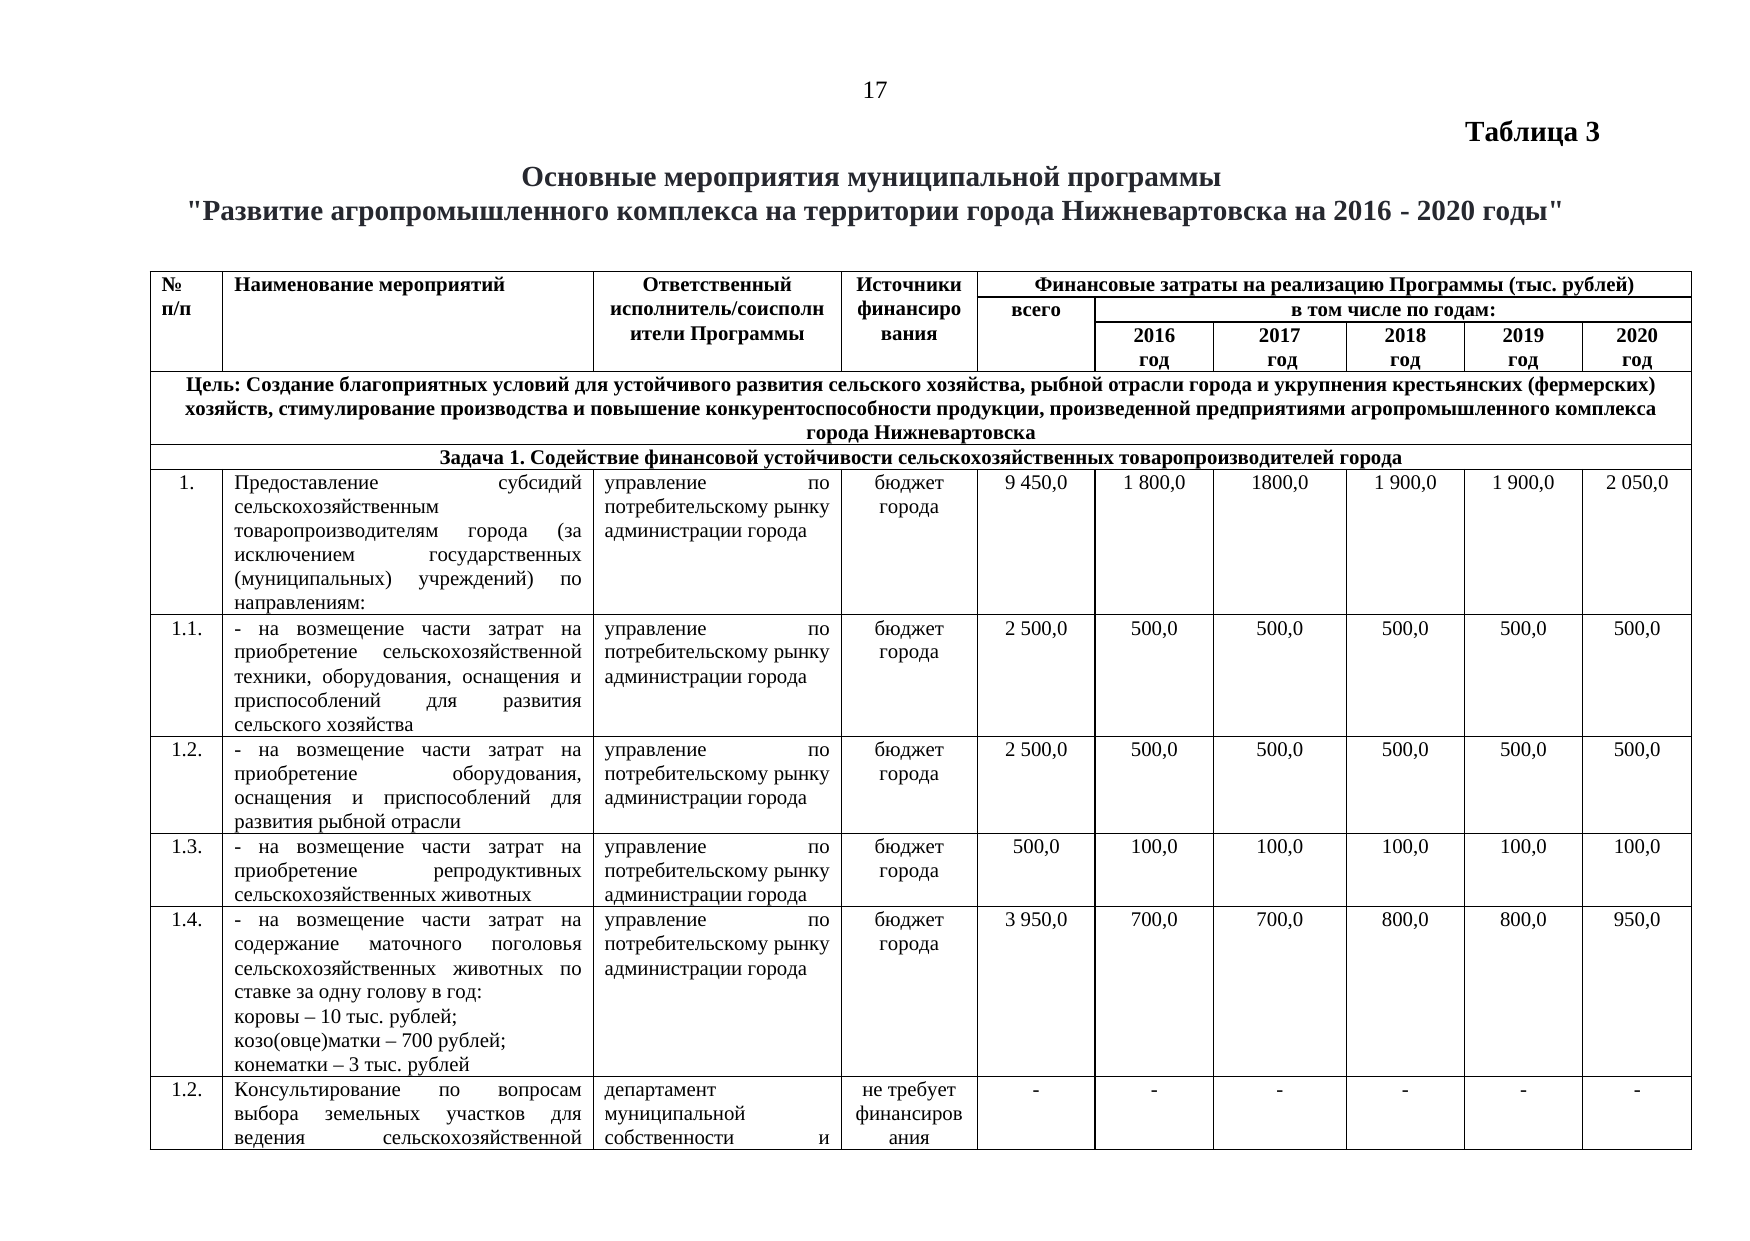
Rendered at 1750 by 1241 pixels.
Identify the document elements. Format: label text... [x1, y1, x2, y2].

table_cell - [1583, 1077, 1691, 1149]
table_cell 1800,0 [1214, 470, 1346, 614]
table_cell бюджет города [842, 615, 977, 736]
table_cell 800,0 [1465, 907, 1582, 1076]
table_cell 500,0 [978, 834, 1094, 906]
table_cell 500,0 [1347, 737, 1464, 833]
table_cell - на возмещение части затрат на приобретение репродуктивных сельскохозяйственных животных [223, 834, 593, 906]
table_header Ответственный исполнитель/соисполнители Программы [594, 272, 841, 371]
table_cell 700,0 [1096, 907, 1213, 1076]
table_cell Предоставление субсидий сельскохозяйственным товаропроизводителям города (за исключением государственных (муниципальных) учреждений) по направлениям: [223, 470, 593, 614]
table_cell бюджет города [842, 470, 977, 614]
table_cell 1.1. [151, 615, 222, 736]
table_cell - на возмещение части затрат на приобретение сельскохозяйственной техники, оборудования, оснащения и приспособлений для развития сельского хозяйства [223, 615, 593, 736]
table_cell 500,0 [1583, 737, 1691, 833]
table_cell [223, 1077, 593, 1149]
table_cell управление по потребительскому рынку администрации города [594, 615, 841, 736]
table_cell 2018 год [1347, 323, 1464, 371]
table_cell 950,0 [1583, 907, 1691, 1076]
table_cell 1 900,0 [1465, 470, 1582, 614]
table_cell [594, 1077, 841, 1149]
table_cell 500,0 [1214, 615, 1346, 736]
table_header Наименование мероприятий [223, 272, 593, 371]
table_cell 100,0 [1465, 834, 1582, 906]
table_cell - [1214, 1077, 1346, 1149]
table_cell 2 050,0 [1583, 470, 1691, 614]
text Таблица 3 [150, 114, 1600, 148]
table_cell управление по потребительскому рынку администрации города [594, 737, 841, 833]
table_cell 500,0 [1465, 615, 1582, 736]
table_cell 100,0 [1214, 834, 1346, 906]
table_header Источники финансирования [842, 272, 977, 371]
table_cell 2020 год [1583, 323, 1691, 371]
table_cell бюджет города [842, 834, 977, 906]
table_cell 100,0 [1096, 834, 1213, 906]
table_cell 500,0 [1583, 615, 1691, 736]
table_cell 500,0 [1347, 615, 1464, 736]
table_cell 1. [151, 470, 222, 614]
table_cell 100,0 [1347, 834, 1464, 906]
table_cell 800,0 [1347, 907, 1464, 1076]
table_cell в том числе по годам: [1096, 298, 1691, 321]
table_cell 1.2. [151, 737, 222, 833]
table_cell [842, 1077, 977, 1149]
table_cell 2019 год [1465, 323, 1582, 371]
table_cell 500,0 [1096, 615, 1213, 736]
table_cell управление по потребительскому рынку администрации города [594, 907, 841, 1076]
table_cell 700,0 [1214, 907, 1346, 1076]
table_cell 2 500,0 [978, 737, 1094, 833]
table_cell 2017 год [1214, 323, 1346, 371]
table_cell - [978, 1077, 1094, 1149]
table_cell всего [978, 298, 1094, 371]
table_cell - на возмещение части затрат на приобретение оборудования, оснащения и приспособлений для развития рыбной отрасли [223, 737, 593, 833]
table_cell 3 950,0 [978, 907, 1094, 1076]
table_cell 100,0 [1583, 834, 1691, 906]
table_cell 1 900,0 [1347, 470, 1464, 614]
text Основные мероприятия муниципальной программы "Развитие агропромышленного комплекса на территории города Нижневартовска на 2016 - 2020 годы" [150, 159, 1600, 226]
table_cell 2 500,0 [978, 615, 1094, 736]
table_cell 1.3. [151, 834, 222, 906]
table_cell бюджет города [842, 907, 977, 1076]
table_cell 2016 год [1096, 323, 1213, 371]
table_cell управление по потребительскому рынку администрации города [594, 834, 841, 906]
table_cell Задача 1. Содействие финансовой устойчивости сельскохозяйственных товаропроизводителей города [151, 445, 1691, 469]
table_cell - [1347, 1077, 1464, 1149]
table_cell 500,0 [1465, 737, 1582, 833]
table_cell 500,0 [1214, 737, 1346, 833]
table_cell - [1465, 1077, 1582, 1149]
table_cell 500,0 [1096, 737, 1213, 833]
table_cell - на возмещение части затрат на содержание маточного поголовья сельскохозяйственных животных по ставке за одну голову в год: коровы – 10 тыс. рублей; козо(овце)матки – 700 рублей; конематки – 3 тыс. рублей [223, 907, 593, 1076]
table_cell 1.4. [151, 907, 222, 1076]
table_cell 9 450,0 [978, 470, 1094, 614]
table_cell 1.2. [151, 1077, 222, 1149]
table_header Финансовые затраты на реализацию Программы (тыс. рублей) [978, 272, 1691, 296]
table_header № п/п [151, 272, 222, 371]
table_cell Цель: Создание благоприятных условий для устойчивого развития сельского хозяйства, рыбной отрасли города и укрупнения крестьянских (фермерских) хозяйств, стимулирование производства и повышение конкурентоспособности продукции, произведенной предприятиями агропромышленного комплекса города Нижневартовска [151, 372, 1691, 444]
table_cell управление по потребительскому рынку администрации города [594, 470, 841, 614]
table_cell 1 800,0 [1096, 470, 1213, 614]
table_cell - [1096, 1077, 1213, 1149]
table_cell бюджет города [842, 737, 977, 833]
